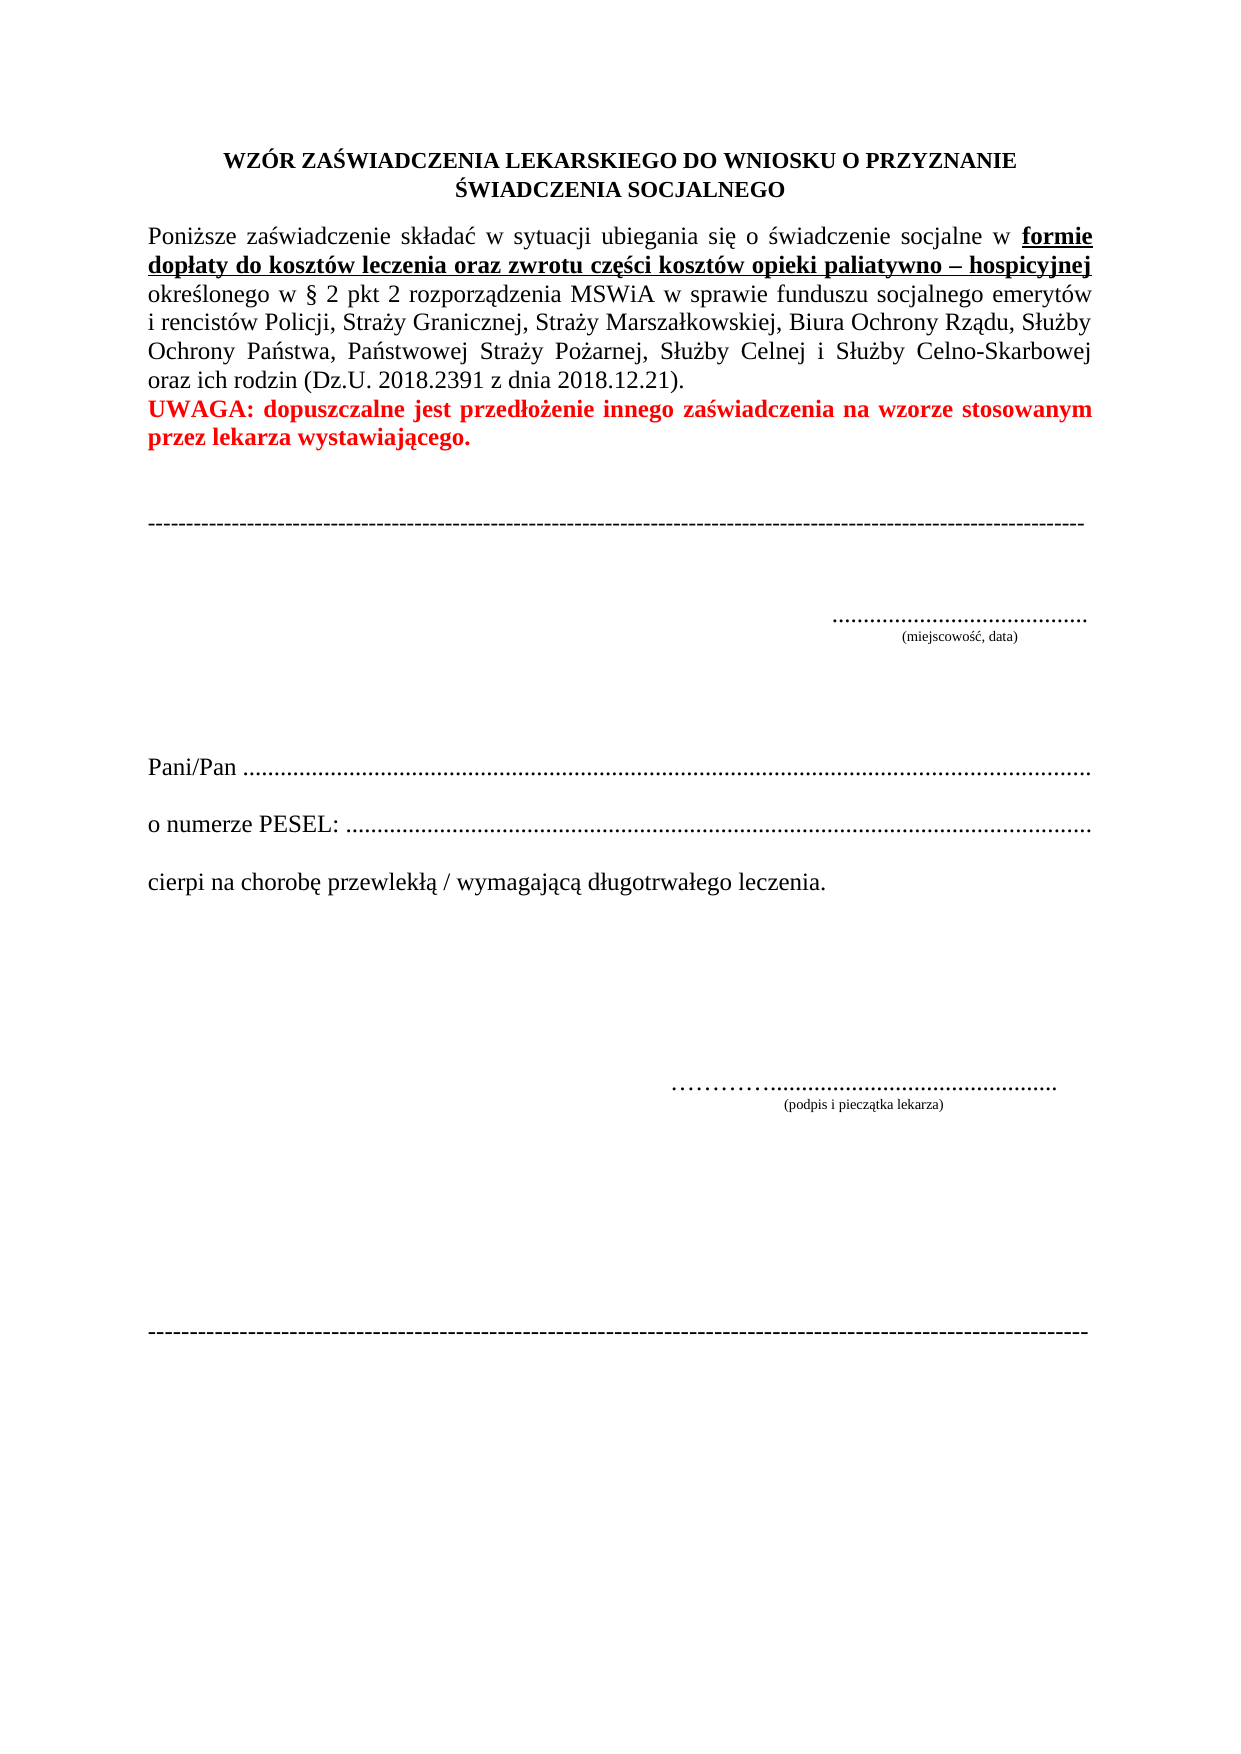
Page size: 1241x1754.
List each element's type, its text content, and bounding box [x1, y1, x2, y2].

text WZÓR ZAŚWIADCZENIA LEKARSKIEGO DO WNIOSKU O PRZYZNANIE ŚWIADCZENIA SOCJALNEGO [148, 148, 1093, 202]
text cierpi na chorobę przewlekłą / wymagającą długotrwałego leczenia. [148, 867, 1093, 896]
text --------------------------------------------------------------------------------------------------------------------------- [148, 509, 1093, 535]
text ………….............................................. [635, 1067, 1093, 1096]
text (podpis i pieczątka lekarza) [635, 1096, 1093, 1125]
text ......................................... [827, 599, 1093, 628]
text UWAGA: dopuszczalne jest przedłożenie innego zaświadczenia na wzorze stosowanym przez lekarza wystawiającego. [148, 394, 1093, 451]
text Poniższe zaświadczenie składać w sytuacji ubiegania się o świadczenie socjalne w formie dopłaty do kosztów leczenia oraz zwrotu części kosztów opieki paliatywno – hospicyjnej określonego w § 2 pkt 2 rozporządzenia MSWiA w sprawie funduszu socjalnego emerytów i rencistów Policji, Straży Granicznej, Straży Marszałkowskiej, Biura Ochrony Rządu, Służby Ochrony Państwa, Państwowej Straży Pożarnej, Służby Celnej i Służby Celno-Skarbowej oraz ich rodzin (Dz.U. 2018.2391 z dnia 2018.12.21). [148, 221, 1093, 394]
text ----------------------------------------------------------------------------------------------------------------- [148, 1316, 1093, 1344]
text (miejscowość, data) [827, 628, 1093, 656]
text o numerze PESEL: [148, 809, 1093, 838]
text Pani/Pan [148, 752, 1093, 781]
